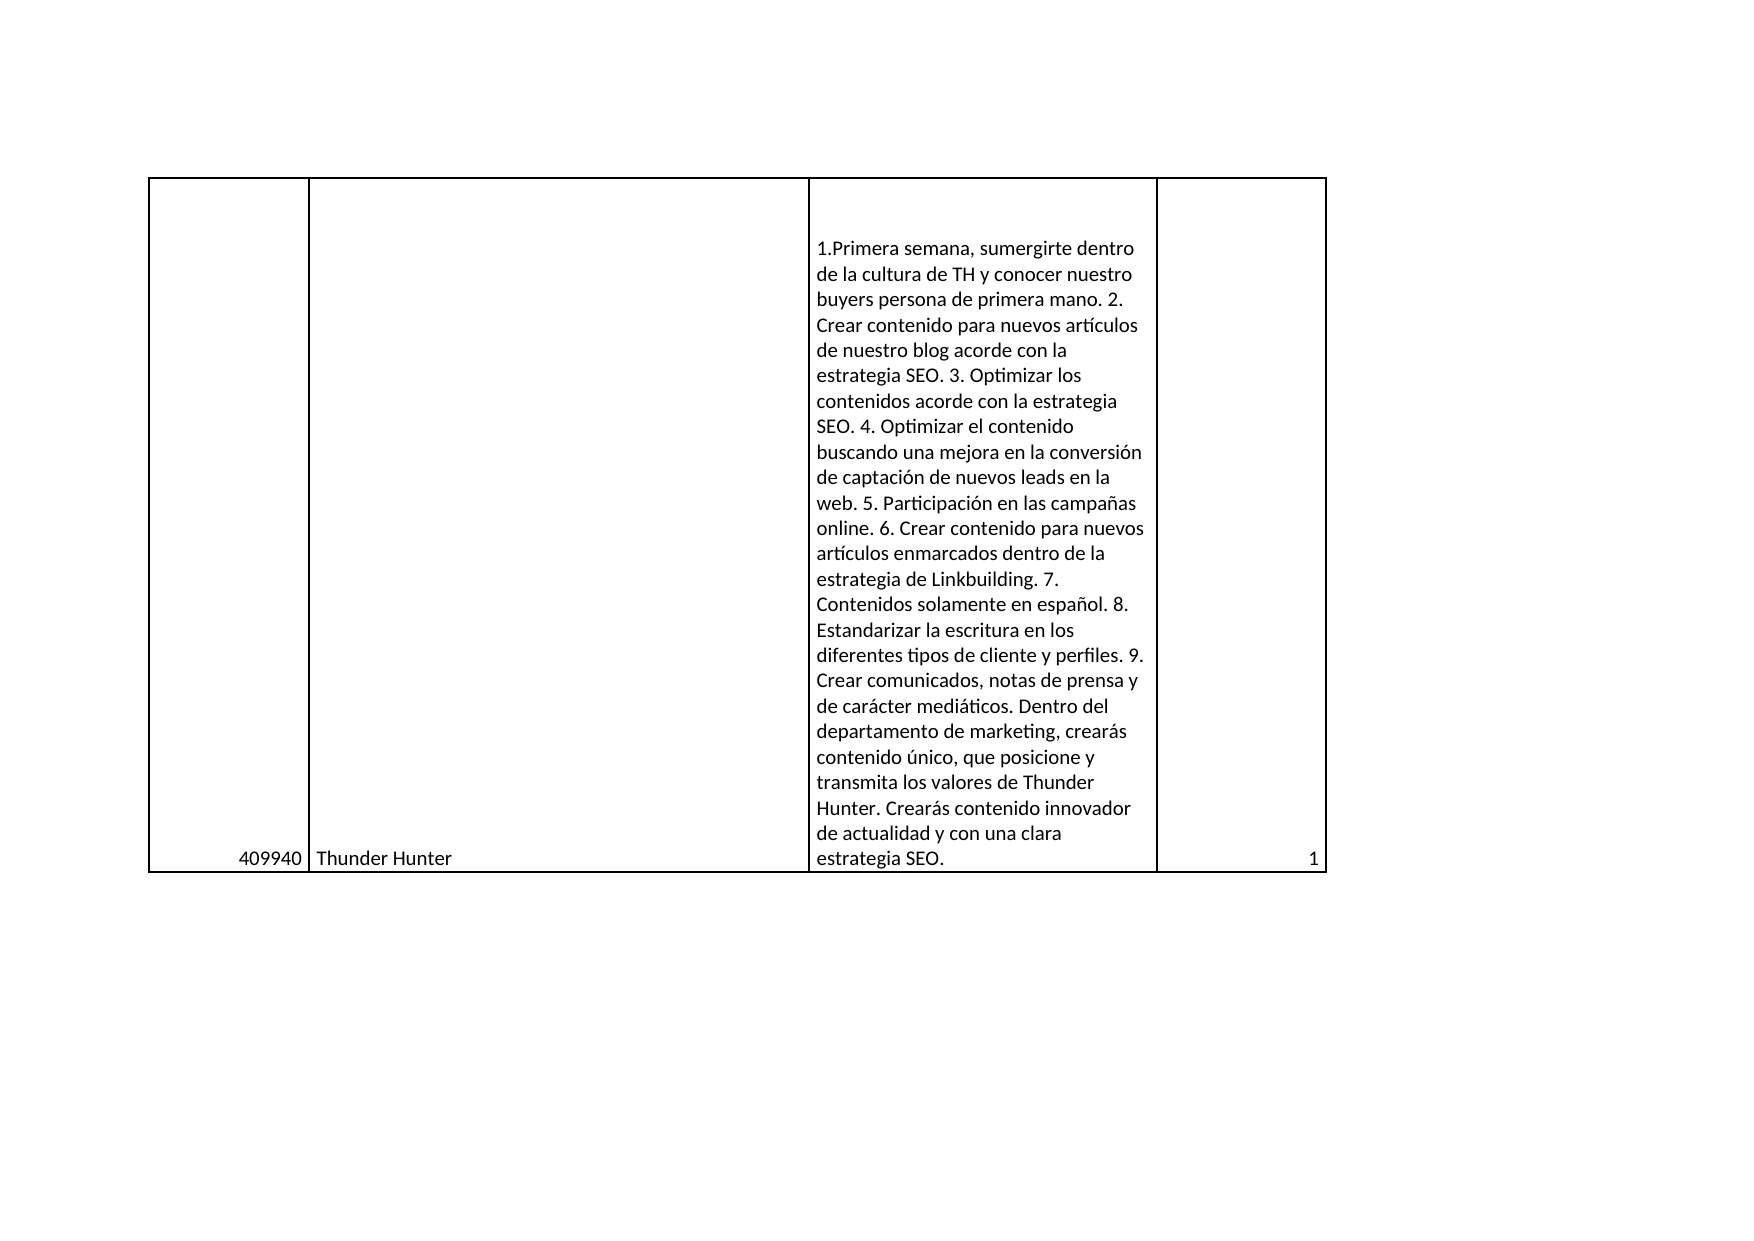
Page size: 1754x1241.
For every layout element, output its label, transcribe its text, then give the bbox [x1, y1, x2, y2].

table_cell 1.Primera semana, sumergirte dentro de la cultura de TH y conocer nuestro buyers persona de primera mano. 2. Crear contenido para nuevos artículos de nuestro blog acorde con la estrategia SEO. 3. Optimizar los contenidos acorde con la estrategia SEO. 4. Optimizar el contenido buscando una mejora en la conversión de captación de nuevos leads en la web. 5. Participación en las campañas online. 6. Crear contenido para nuevos artículos enmarcados dentro de la estrategia de Linkbuilding. 7. Contenidos solamente en español. 8. Estandarizar la escritura en los diferentes tipos de cliente y perfiles. 9. Crear comunicados, notas de prensa y de carácter mediáticos. Dentro del departamento de marketing, crearás contenido único, que posicione y transmita los valores de Thunder Hunter. Crearás contenido innovador de actualidad y con una clara estrategia SEO. [810, 179, 1156, 871]
table_cell 1 [1158, 179, 1325, 871]
table_cell Thunder Hunter [310, 179, 808, 871]
table_cell 409940 [150, 179, 308, 871]
